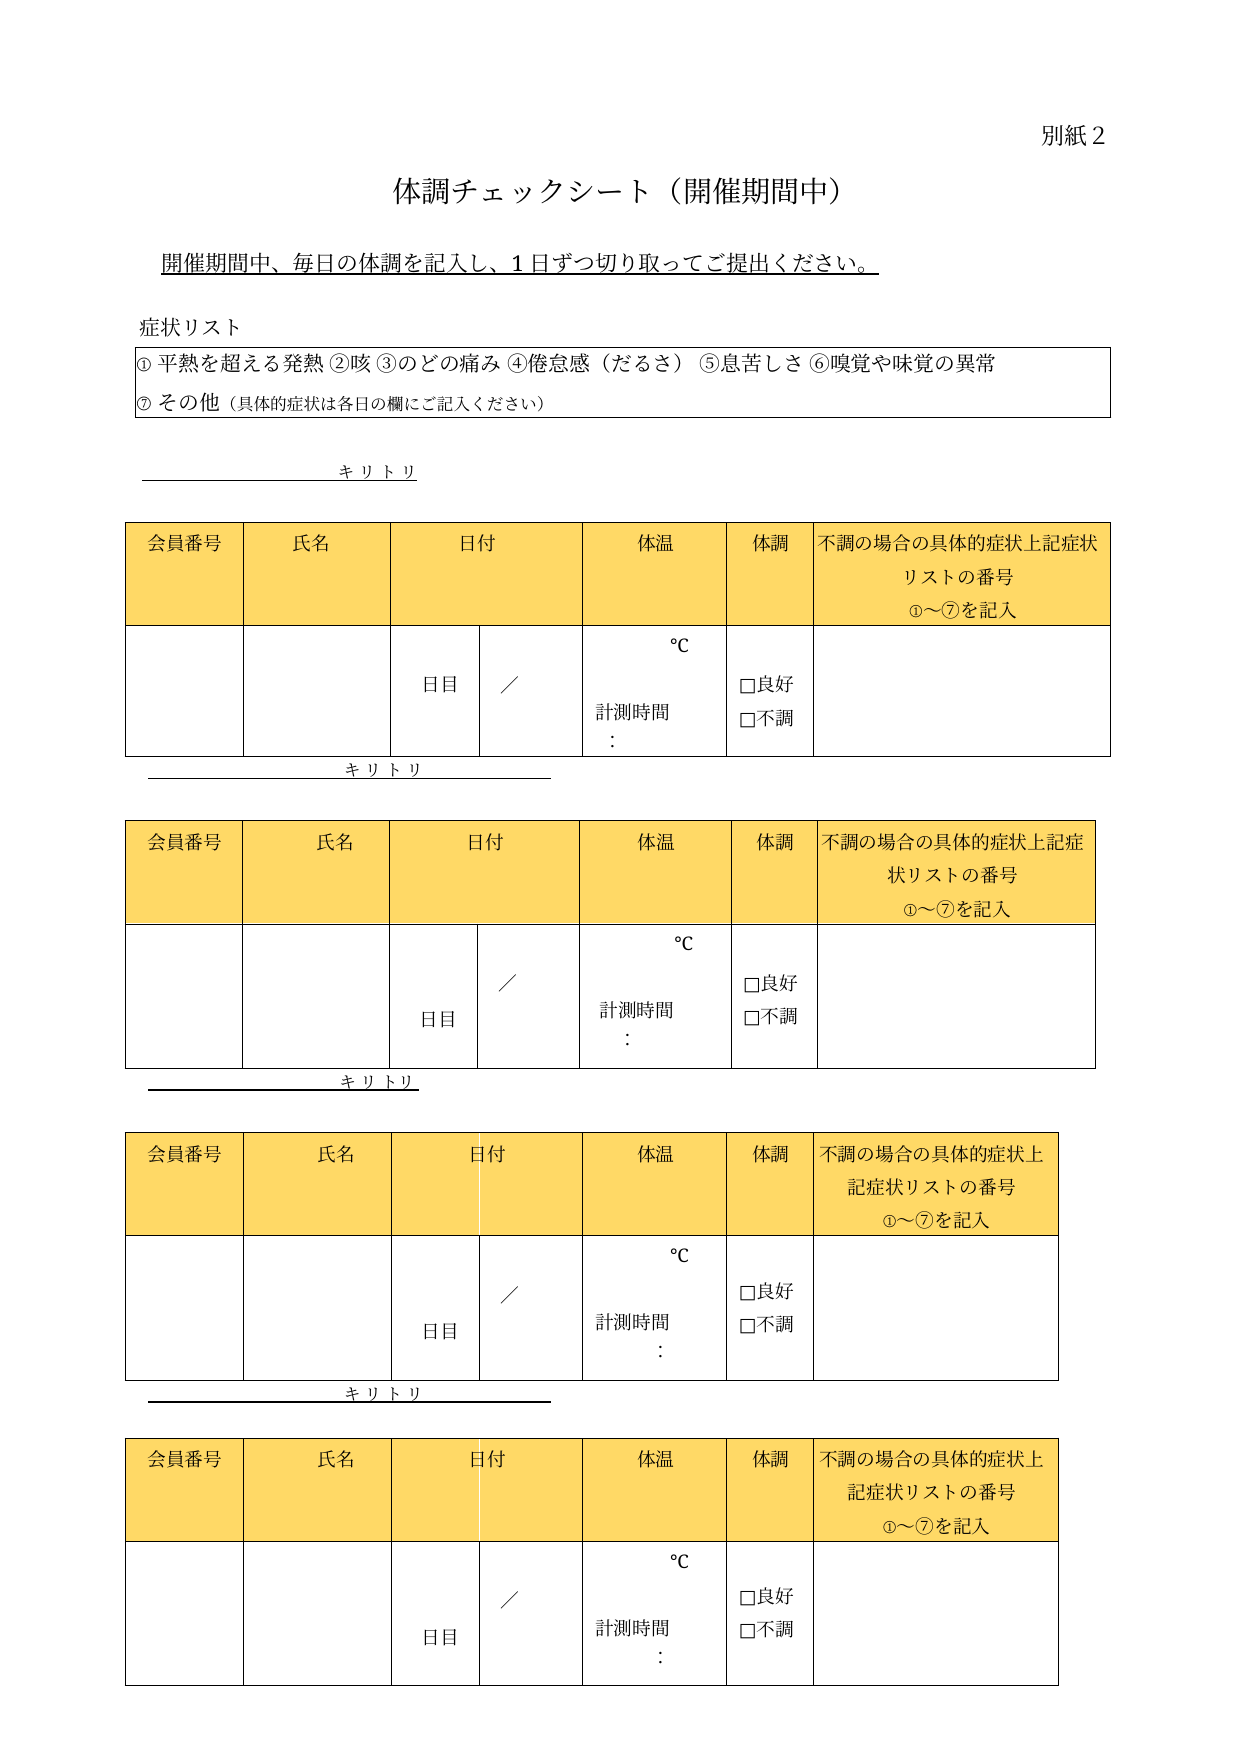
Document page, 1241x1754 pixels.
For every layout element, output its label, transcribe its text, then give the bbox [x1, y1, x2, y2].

table_header 体温 [580, 821, 731, 923]
table_header [392, 1133, 479, 1235]
table_header 体温 [583, 1133, 726, 1235]
table_header [390, 821, 477, 923]
table_cell ℃ 計測時間 ： [583, 626, 726, 756]
table_cell ℃ 計測時間 ： [583, 1542, 726, 1685]
table_header 体温 [583, 523, 726, 625]
table_cell [243, 925, 389, 1068]
table_header 氏名 [244, 523, 390, 625]
table_cell ℃ 計測時間 ： [580, 925, 731, 1068]
table_cell 日目 [392, 1236, 479, 1380]
table_header 会員番号 [126, 523, 243, 625]
table_cell [126, 925, 242, 1068]
text 症状リスト [139, 312, 1110, 341]
text 別紙２ [136, 118, 1110, 151]
table_cell ／ [478, 925, 579, 1068]
table_header 会員番号 [126, 1439, 243, 1541]
table_header 日付 [480, 1439, 582, 1541]
text 体調チェックシート（開催期間中） [139, 169, 1110, 211]
table_header 不調の場合の具体的症状上記症状リストの番号 ①～⑦を記入 [814, 523, 1110, 625]
table_cell □良好 □不調 [727, 626, 813, 756]
table_cell ／ [480, 626, 582, 756]
text 開催期間中、毎日の体調を記入し、1 日ずつ切り取ってご提出ください。 [161, 246, 1110, 278]
table_cell □良好 □不調 [727, 1542, 813, 1685]
table_cell [126, 1236, 243, 1380]
table_header 会員番号 [126, 1133, 243, 1235]
table_cell ℃ 計測時間 ： [583, 1236, 726, 1380]
text ① 平熱を超える発熱 ②咳 ③のどの痛み ④倦怠感（だるさ） ⑤息苦しさ ⑥嗅覚や味覚の異常 [136, 348, 1110, 378]
table_header [392, 1439, 479, 1541]
table_header 日付 [480, 1133, 582, 1235]
table_header 体調 [727, 523, 813, 625]
table_header 体調 [727, 1439, 813, 1541]
table_header 氏名 [243, 821, 389, 923]
table_cell [814, 1236, 1058, 1380]
table_header 日付 [391, 523, 582, 625]
table_cell 日目 [391, 626, 479, 756]
table_cell 日目 [392, 1542, 479, 1685]
table_cell □良好 □不調 [732, 925, 817, 1068]
table_header 氏名 [244, 1133, 391, 1235]
table_header 氏名 [244, 1439, 391, 1541]
table_cell [818, 925, 1095, 1068]
table_cell [814, 626, 1110, 756]
table_header 体調 [727, 1133, 813, 1235]
table_cell [244, 1542, 391, 1685]
table_header 不調の場合の具体的症状上記症状リストの番号 ①～⑦を記入 [818, 821, 1095, 923]
table_header 不調の場合の具体的症状上記症状リストの番号 ①～⑦を記入 [814, 1439, 1058, 1541]
table_header 体温 [583, 1439, 726, 1541]
table_cell □良好 □不調 [727, 1236, 813, 1380]
table_cell [244, 626, 390, 756]
table_cell [126, 1542, 243, 1685]
table_header 体調 [732, 821, 817, 923]
text キ リ ト リ [138, 459, 624, 483]
table_header 不調の場合の具体的症状上記症状リストの番号 ①～⑦を記入 [814, 1133, 1058, 1235]
table_cell [244, 1236, 391, 1380]
table_cell ／ [480, 1542, 582, 1685]
table_header 日付 [477, 821, 579, 923]
text キ リ トリ [138, 1069, 624, 1093]
table_cell [814, 1542, 1058, 1685]
table_cell 日目 [390, 925, 477, 1068]
table_cell [126, 626, 243, 756]
text キ リ ト リ [138, 757, 624, 781]
text キ リ ト リ [138, 1381, 624, 1405]
table_cell ／ [480, 1236, 582, 1380]
table_header 会員番号 [126, 821, 242, 923]
text ⑦ その他（具体的症状は各日の欄にご記入ください） [136, 386, 1110, 417]
